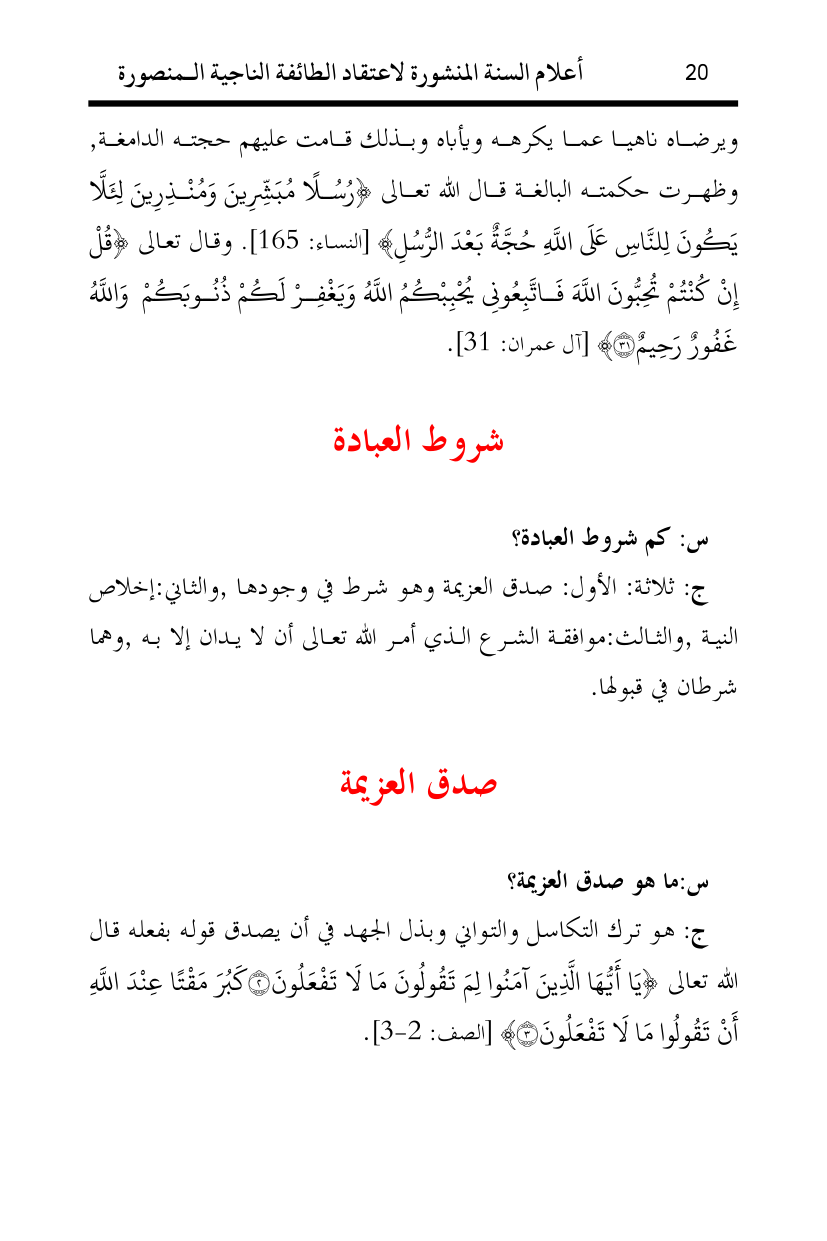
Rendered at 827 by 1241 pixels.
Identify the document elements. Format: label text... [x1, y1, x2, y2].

text س: كم شروط العبادة؟ [89, 515, 738, 563]
text صدق العزيمة [89, 750, 738, 821]
text ج: هو ترك التكاسل والتواني وبذل الجهد في أن يصدق قوله بفعله قال الله تعالى ﴿يَا أَيُّهَا الَّذِينَ آمَنُوا لِمَ تَقُولُونَ مَا لَا تَفْعَلُونَ٢كَبُرَ مَقْتًا عِنْدَ اللَّهِ أَنْ تَقُولُوا مَا لَا تَفْعَلُونَ٣﴾ [الصف: 2-3]. [89, 906, 738, 1058]
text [89, 115, 738, 370]
text ج: ثلاثة: الأول: صدق العزيمة وهو شرط في وجودها ,والثاني:إخلاص النية ,والثالث:موافقة الشرع الذي أمر الله تعالى أن لا يدان إلا به ,وهما شرطان في قبولها. [89, 563, 738, 713]
text شروط العبادة [89, 407, 738, 478]
text س:ما هو صدق العزيمة؟ [89, 858, 738, 906]
